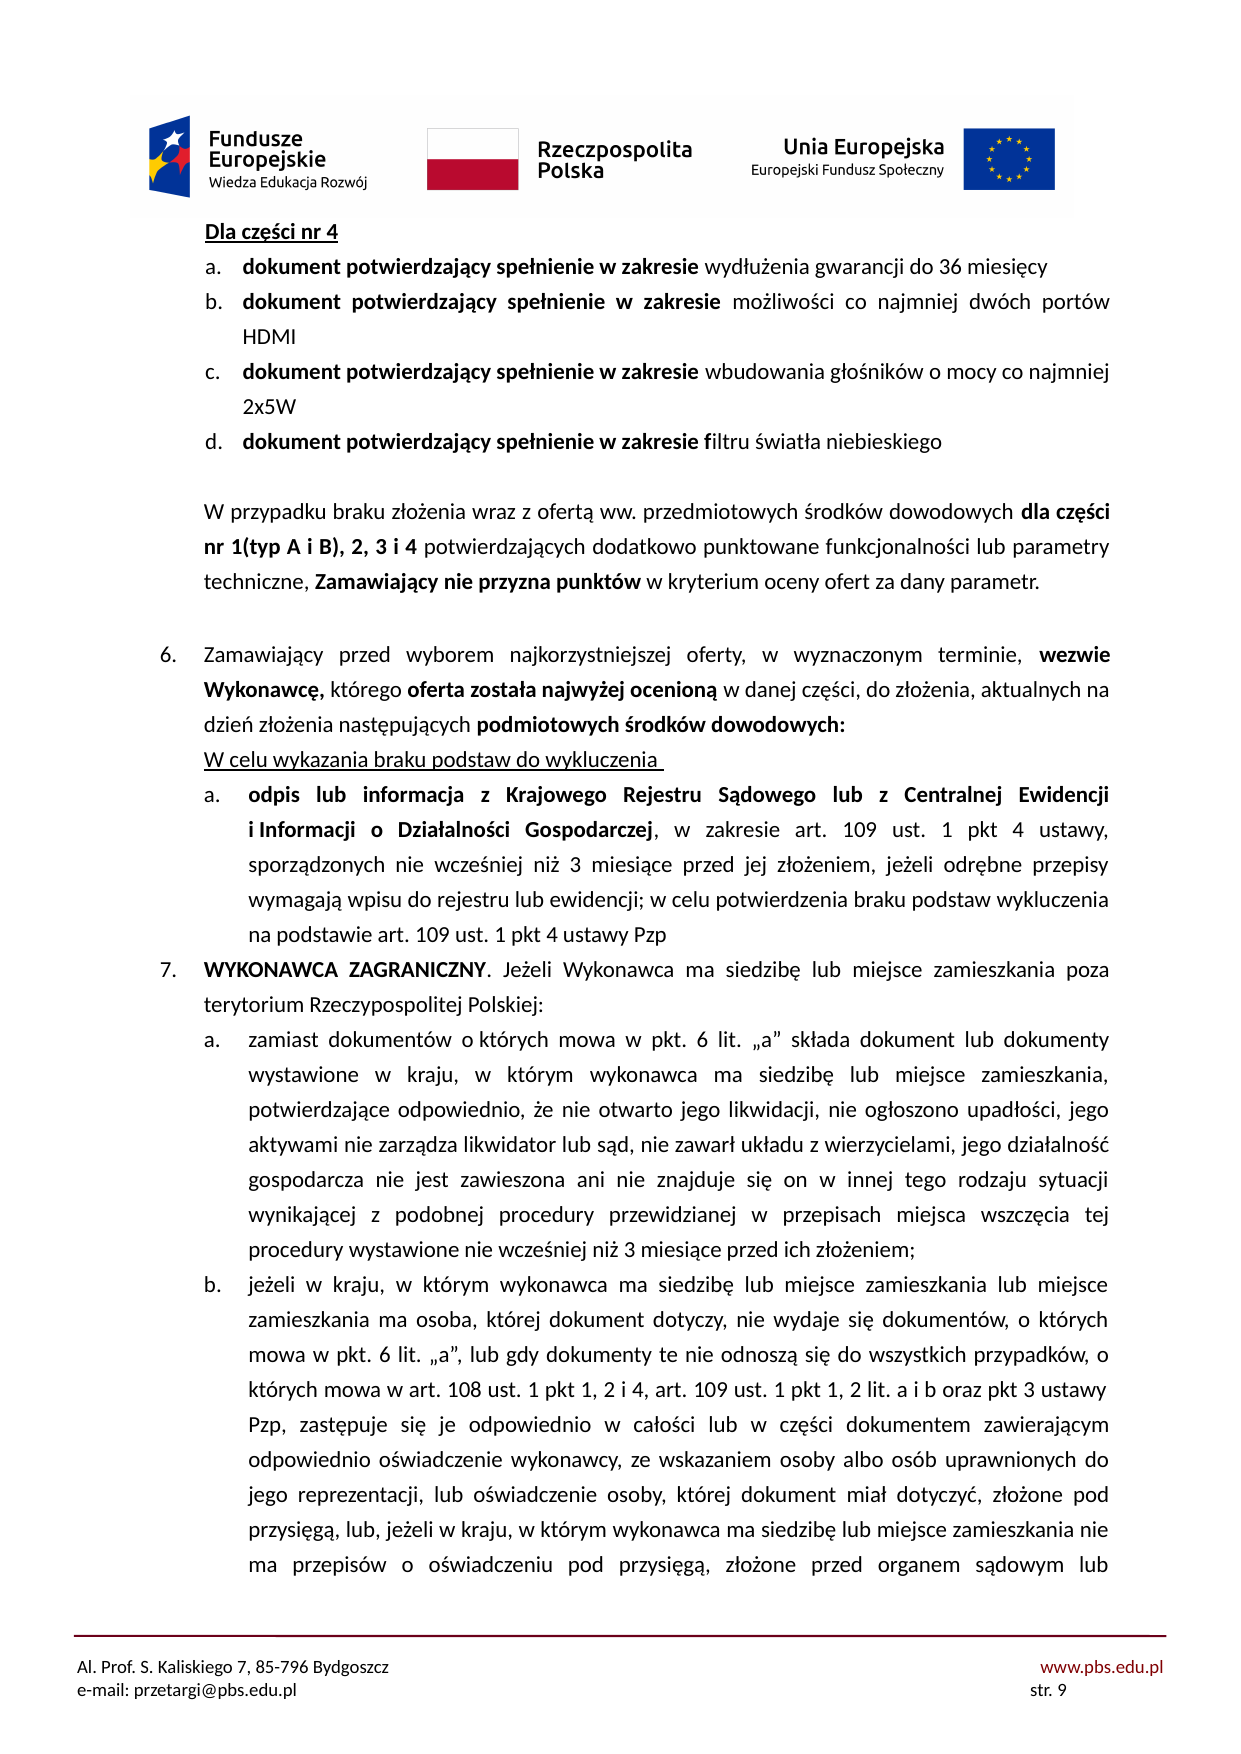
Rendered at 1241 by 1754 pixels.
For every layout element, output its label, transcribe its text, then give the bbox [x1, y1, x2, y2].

list dokument potwierdzający spełnienie w zakresie wbudowania głośników o mocy co najmniej 2x5W [205, 357, 1110, 420]
list dokument potwierdzający spełnienie w zakresie możliwości co najmniej dwóch portów HDMI [205, 287, 1110, 350]
text Dla części nr 4 [205, 217, 1110, 245]
list WYKONAWCA ZAGRANICZNY. Jeżeli Wykonawca ma siedzibę lub miejsce zamieszkania poza terytorium Rzeczypospolitej Polskiej: [159, 955, 1110, 1018]
picture [129, 95, 1075, 218]
list dokument potwierdzający spełnienie w zakresie wydłużenia gwarancji do 36 miesięcy [205, 252, 1110, 280]
text W przypadku braku złożenia wraz z ofertą ww. przedmiotowych środków dowodowych dla części nr 1(typ A i B), 2, 3 i 4 potwierdzających dodatkowo punktowane funkcjonalności lub parametry techniczne, Zamawiający nie przyzna punktów w kryterium oceny ofert za dany parametr. [204, 497, 1110, 595]
text W celu wykazania braku podstaw do wykluczenia [204, 745, 1110, 773]
list odpis lub informacja z Krajowego Rejestru Sądowego lub z Centralnej Ewidencji i Informacji o Działalności Gospodarczej, w zakresie art. 109 ust. 1 pkt 4 ustawy, sporządzonych nie wcześniej niż 3 miesiące przed jej złożeniem, jeżeli odrębne przepisy wymagają wpisu do rejestru lub ewidencji; w celu potwierdzenia braku podstaw wykluczenia na podstawie art. 109 ust. 1 pkt 4 ustawy Pzp [204, 780, 1110, 948]
list dokument potwierdzający spełnienie w zakresie filtru światła niebieskiego [205, 427, 1110, 455]
list Zamawiający przed wyborem najkorzystniejszej oferty, w wyznaczonym terminie, wezwie Wykonawcę, którego oferta została najwyżej ocenioną w danej części, do złożenia, aktualnych na dzień złożenia następujących podmiotowych środków dowodowych: [159, 640, 1110, 738]
list zamiast dokumentów o których mowa w pkt. 6 lit. „a” składa dokument lub dokumenty wystawione w kraju, w którym wykonawca ma siedzibę lub miejsce zamieszkania, potwierdzające odpowiednio, że nie otwarto jego likwidacji, nie ogłoszono upadłości, jego aktywami nie zarządza likwidator lub sąd, nie zawarł układu z wierzycielami, jego działalność gospodarcza nie jest zawieszona ani nie znajduje się on w innej tego rodzaju sytuacji wynikającej z podobnej procedury przewidzianej w przepisach miejsca wszczęcia tej procedury wystawione nie wcześniej niż 3 miesiące przed ich złożeniem; [204, 1025, 1110, 1263]
